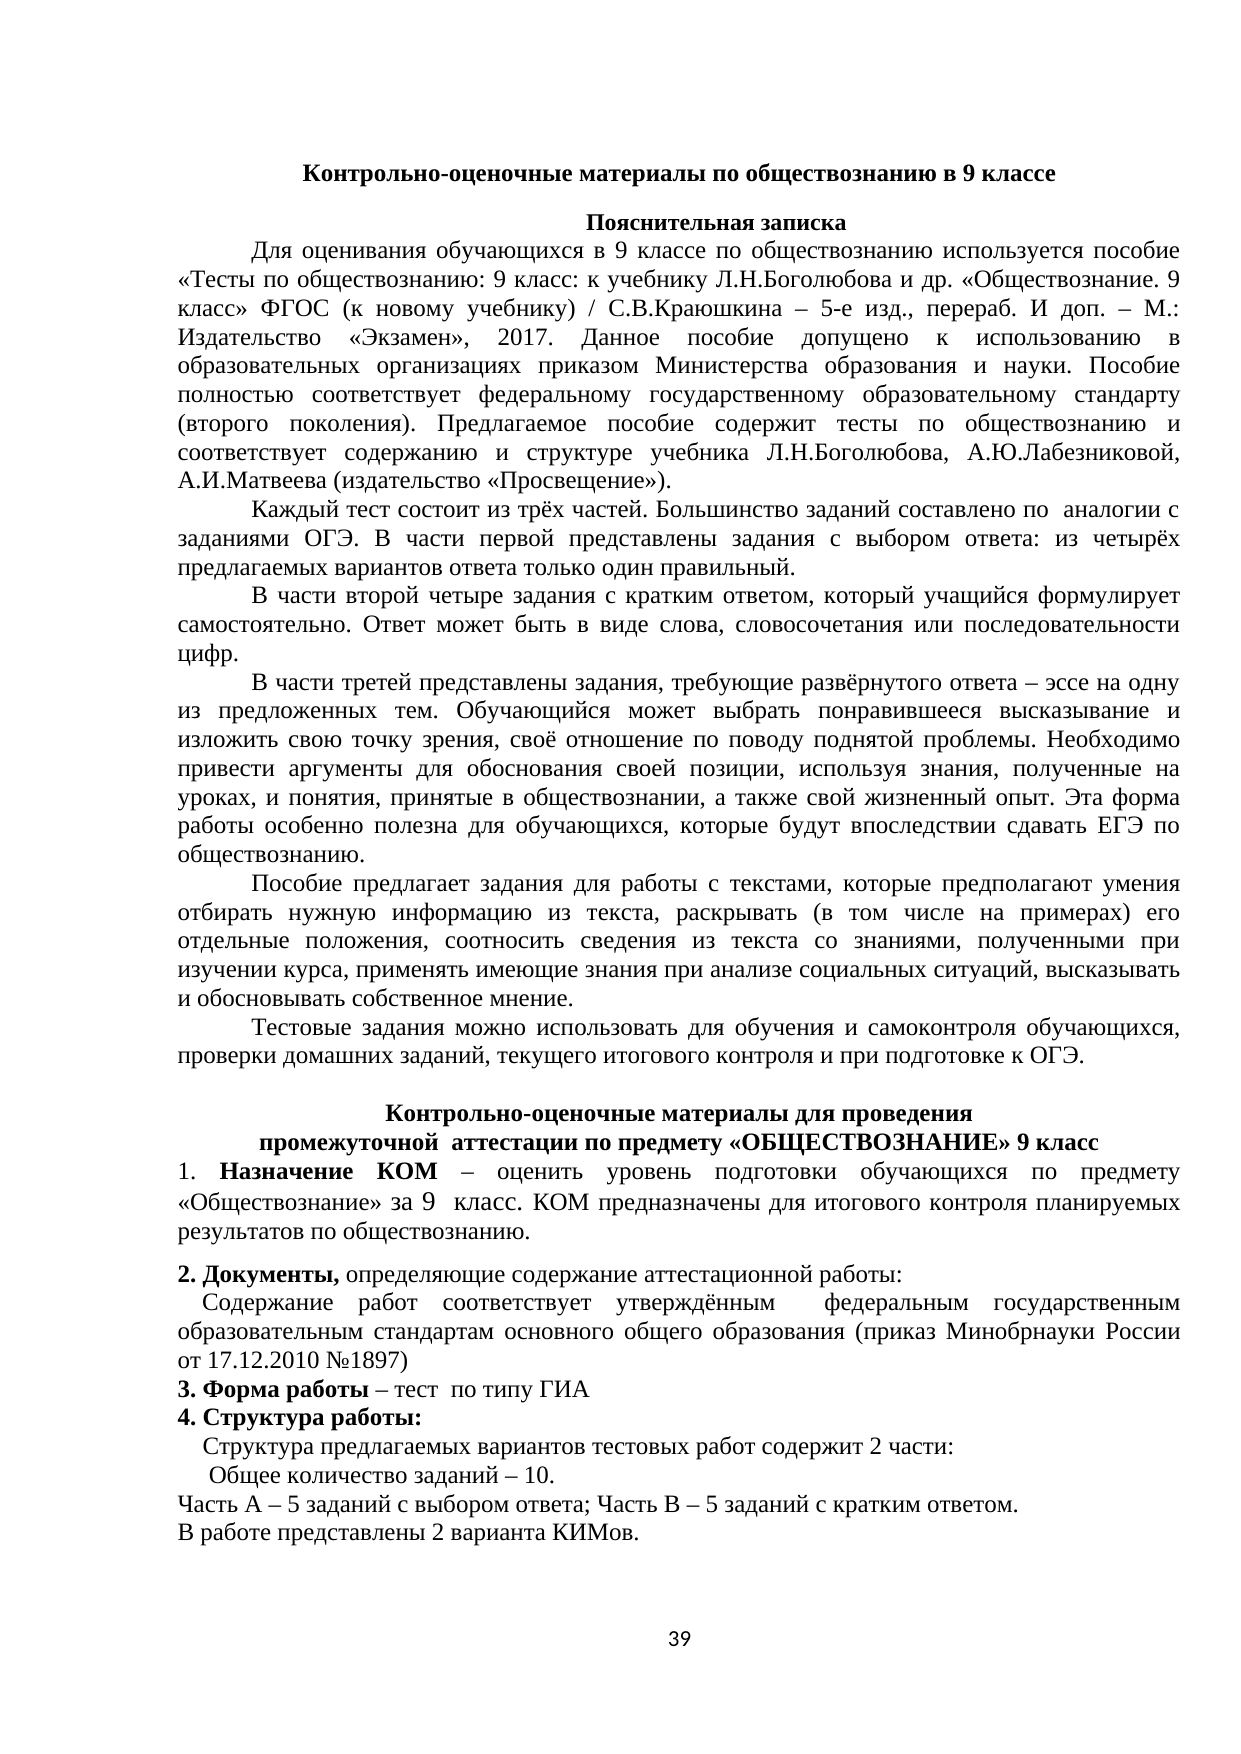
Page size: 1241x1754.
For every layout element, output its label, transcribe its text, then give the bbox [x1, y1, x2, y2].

text Каждый тест состоит из трёх частей. Большинство заданий составлено по аналогии с заданиями ОГЭ. В части первой представлены задания с выбором ответа: из четырёх предлагаемых вариантов ответа только один правильный. [177, 494, 1181, 580]
text Пояснительная записка [177, 208, 1181, 235]
text 2. Документы, определяющие содержание аттестационной работы: [177, 1259, 1181, 1287]
text промежуточной аттестации по предмету «ОБЩЕСТВОЗНАНИЕ» 9 класс [177, 1127, 1181, 1156]
text Тестовые задания можно использовать для обучения и самоконтроля обучающихся, проверки домашних заданий, текущего итогового контроля и при подготовке к ОГЭ. [177, 1012, 1181, 1069]
text Часть А – 5 заданий с выбором ответа; Часть В – 5 заданий с кратким ответом. [177, 1489, 1181, 1517]
text Содержание работ соответствует утверждённым федеральным государственным образовательным стандартам основного общего образования (приказ Минобрнауки России от 17.12.2010 №1897) [177, 1287, 1181, 1374]
text 4. Структура работы: [177, 1402, 1181, 1431]
text В части второй четыре задания с кратким ответом, который учащийся формулирует самостоятельно. Ответ может быть в виде слова, словосочетания или последовательности цифр. [177, 580, 1181, 667]
text Общее количество заданий – 10. [177, 1460, 1181, 1489]
text В работе представлены 2 варианта КИМов. [177, 1517, 1181, 1546]
text Контрольно-оценочные материалы для проведения [177, 1098, 1181, 1127]
text Контрольно-оценочные материалы по обществознанию в 9 классе [177, 158, 1181, 187]
text Пособие предлагает задания для работы с текстами, которые предполагают умения отбирать нужную информацию из текста, раскрывать (в том числе на примерах) его отдельные положения, соотносить сведения из текста со знаниями, полученными при изучении курса, применять имеющие знания при анализе социальных ситуаций, высказывать и обосновывать собственное мнение. [177, 868, 1181, 1012]
text В части третей представлены задания, требующие развёрнутого ответа – эссе на одну из предложенных тем. Обучающийся может выбрать понравившееся высказывание и изложить свою точку зрения, своё отношение по поводу поднятой проблемы. Необходимо привести аргументы для обоснования своей позиции, используя знания, полученные на уроках, и понятия, принятые в обществознании, а также свой жизненный опыт. Эта форма работы особенно полезна для обучающихся, которые будут впоследствии сдавать ЕГЭ по обществознанию. [177, 667, 1181, 868]
text Для оценивания обучающихся в 9 классе по обществознанию используется пособие «Тесты по обществознанию: 9 класс: к учебнику Л.Н.Боголюбова и др. «Обществознание. 9 класс» ФГОС (к новому учебнику) / С.В.Краюшкина – 5-е изд., перераб. И доп. – М.: Издательство «Экзамен», 2017. Данное пособие допущено к использованию в образовательных организациях приказом Министерства образования и науки. Пособие полностью соответствует федеральному государственному образовательному стандарту (второго поколения). Предлагаемое пособие содержит тесты по обществознанию и соответствует содержанию и структуре учебника Л.Н.Боголюбова, А.Ю.Лабезниковой, А.И.Матвеева (издательство «Просвещение»). [177, 235, 1181, 494]
text 3. Форма работы – тест по типу ГИА [177, 1374, 1181, 1402]
text Структура предлагаемых вариантов тестовых работ содержит 2 части: [177, 1431, 1181, 1460]
text 1. Назначение КОМ – оценить уровень подготовки обучающихся по предмету «Обществознание» за 9 класс. КОМ предназначены для итогового контроля планируемых результатов по обществознанию. [177, 1156, 1181, 1244]
